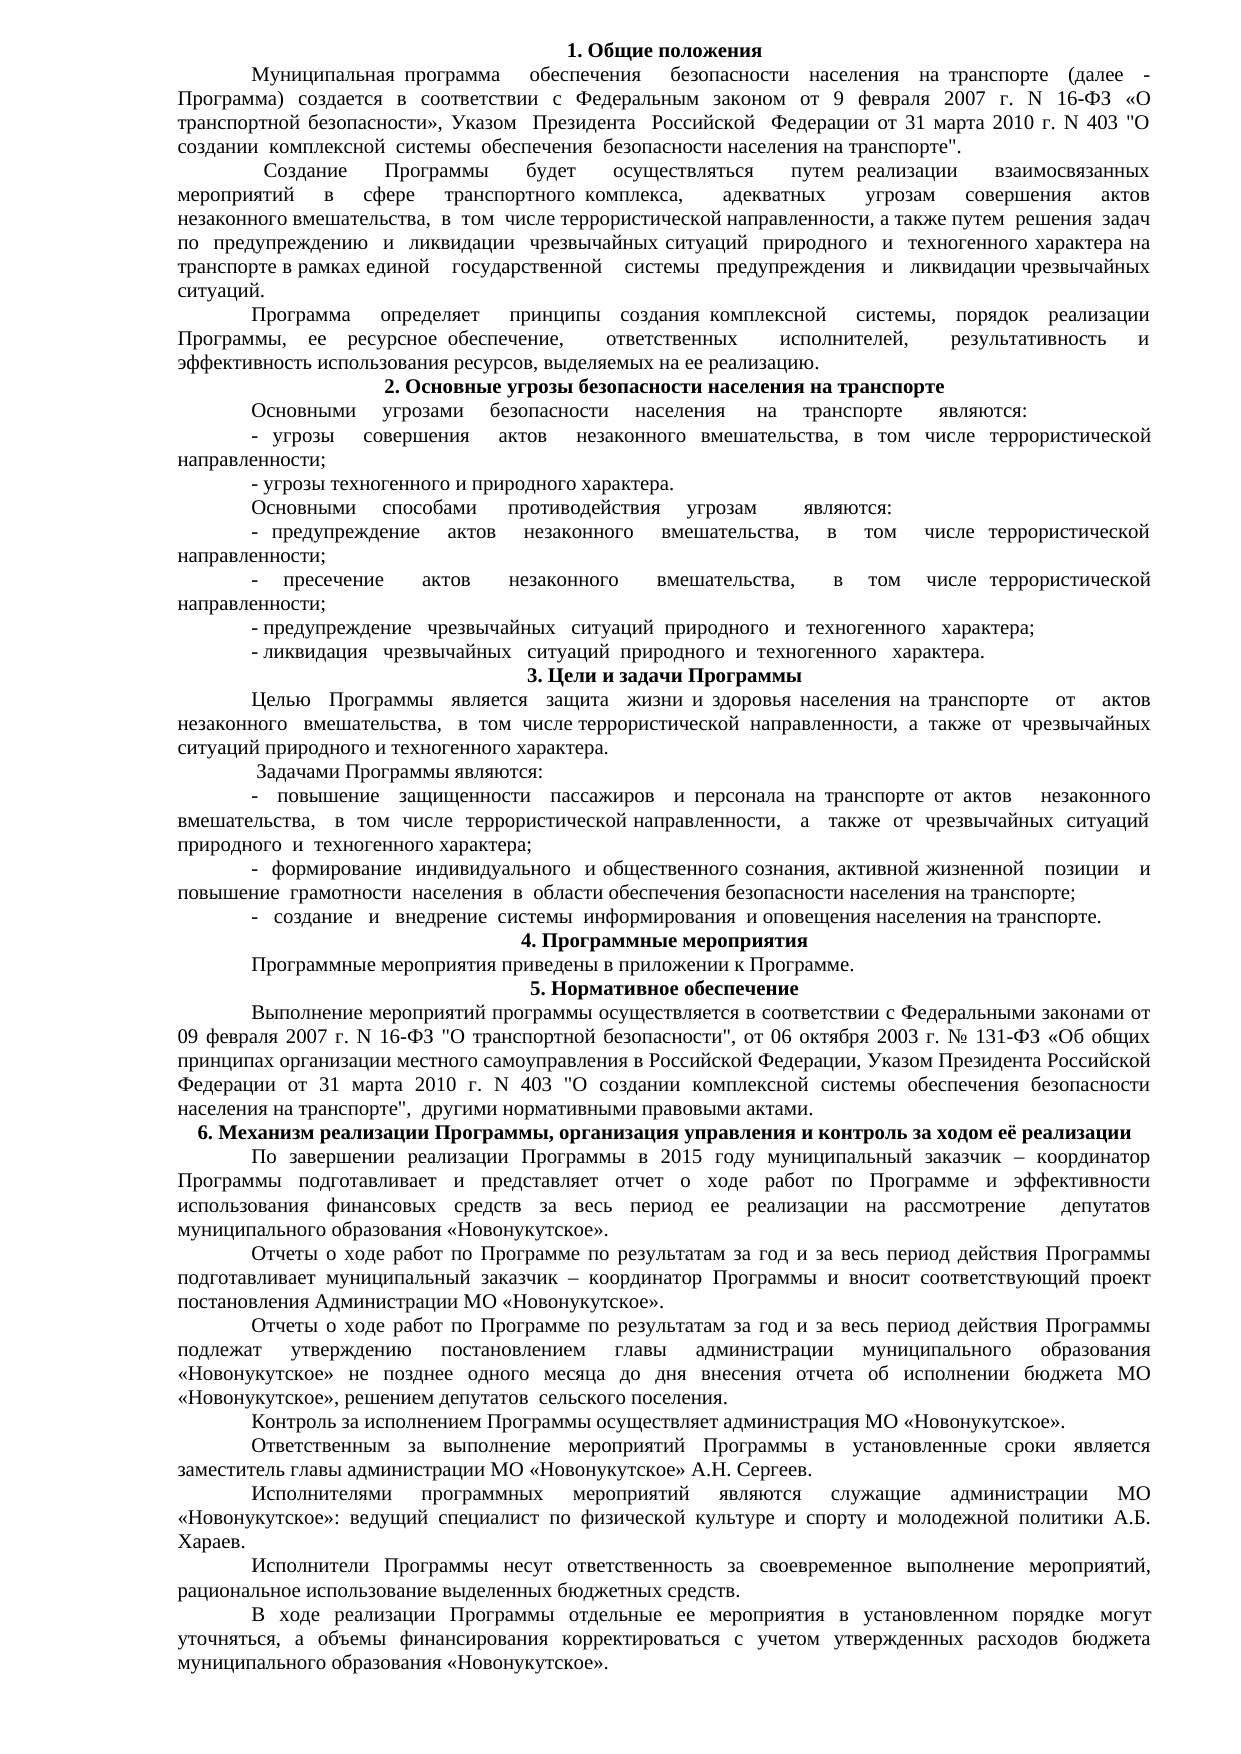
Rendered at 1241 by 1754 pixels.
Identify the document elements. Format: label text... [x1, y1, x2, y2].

text - ликвидация чрезвычайных ситуаций природного и техногенного характера. [177, 639, 1152, 663]
text - угрозы совершения актов незаконного вмешательства, в том числе террористической направленности; [177, 422, 1152, 471]
text Основными способами противодействия угрозам являются: [177, 495, 1152, 519]
text - угрозы техногенного и природного характера. [177, 471, 1152, 495]
text Ответственным за выполнение мероприятий Программы в установленные сроки является заместитель главы администрации МО «Новонукутское» А.Н. Сергеев. [177, 1433, 1152, 1481]
text Выполнение мероприятий программы осуществляется в соответствии с Федеральными законами от 09 февраля . N 16-ФЗ "О транспортной безопасности", от 06 октября . № 131-ФЗ «Об общих принципах организации местного самоуправления в Российской Федерации, Указом Президента Российской Федерации от 31 марта . N 403 "О создании комплексной системы обеспечения безопасности населения на транспорте", другими нормативными правовыми актами. [177, 1000, 1152, 1120]
text Контроль за исполнением Программы осуществляет администрация МО «Новонукутское». [177, 1409, 1152, 1433]
text Отчеты о ходе работ по Программе по результатам за год и за весь период действия Программы подлежат утверждению постановлением главы администрации муниципального образования «Новонукутское» не позднее одного месяца до дня внесения отчета об исполнении бюджета МО «Новонукутское», решением депутатов сельского поселения. [177, 1313, 1152, 1409]
text Отчеты о ходе работ по Программе по результатам за год и за весь период действия Программы подготавливает муниципальный заказчик – координатор Программы и вносит соответствующий проект постановления Администрации МО «Новонукутское». [177, 1241, 1152, 1313]
text Создание Программы будет осуществляться путем реализации взаимосвязанных мероприятий в сфере транспортного комплекса, адекватных угрозам совершения актов незаконного вмешательства, в том числе террористической направленности, а также путем решения задач по предупреждению и ликвидации чрезвычайных ситуаций природного и техногенного характера на транспорте в рамках единой государственной системы предупреждения и ликвидации чрезвычайных ситуаций. [177, 158, 1152, 302]
text В ходе реализации Программы отдельные ее мероприятия в установленном порядке могут уточняться, а объемы финансирования корректироваться с учетом утвержденных расходов бюджета муниципального образования «Новонукутское». [177, 1602, 1152, 1674]
text Задачами Программы являются: [177, 759, 1152, 783]
text - пресечение актов незаконного вмешательства, в том числе террористической направленности; [177, 567, 1152, 615]
text Исполнители Программы несут ответственность за своевременное выполнение мероприятий, рациональное использование выделенных бюджетных средств. [177, 1553, 1152, 1602]
text 4. Программные мероприятия [177, 928, 1152, 952]
text Целью Программы является защита жизни и здоровья населения на транспорте от актов незаконного вмешательства, в том числе террористической направленности, а также от чрезвычайных ситуаций природного и техногенного характера. [177, 687, 1152, 759]
text 1. Общие положения [177, 37, 1152, 62]
text 6. Механизм реализации Программы, организация управления и контроль за ходом её реализации [177, 1120, 1152, 1144]
text Исполнителями программных мероприятий являются служащие администрации МО «Новонукутское»: ведущий специалист по физической культуре и спорту и молодежной политики А.Б. Хараев. [177, 1481, 1152, 1553]
text 5. Нормативное обеспечение [177, 976, 1152, 1000]
text Муниципальная программа обеспечения безопасности населения на транспорте (далее - Программа) создается в соответствии с Федеральным законом от 9 февраля . N 16-ФЗ «О транспортной безопасности», Указом Президента Российской Федерации от 31 марта . N 403 "О создании комплексной системы обеспечения безопасности населения на транспорте". [177, 62, 1152, 158]
text - предупреждение чрезвычайных ситуаций природного и техногенного характера; [177, 615, 1152, 639]
text Программа определяет принципы создания комплексной системы, порядок реализации Программы, ее ресурсное обеспечение, ответственных исполнителей, результативность и эффективность использования ресурсов, выделяемых на ее реализацию. [177, 302, 1152, 374]
text 3. Цели и задачи Программы [177, 663, 1152, 687]
text Программные мероприятия приведены в приложении к Программе. [177, 952, 1152, 976]
text По завершении реализации Программы в 2015 году муниципальный заказчик – координатор Программы подготавливает и представляет отчет о ходе работ по Программе и эффективности использования финансовых средств за весь период ее реализации на рассмотрение депутатов муниципального образования «Новонукутское». [177, 1144, 1152, 1241]
text Основными угрозами безопасности населения на транспорте являются: [177, 398, 1152, 422]
text 2. Основные угрозы безопасности населения на транспорте [177, 374, 1152, 398]
text - создание и внедрение системы информирования и оповещения населения на транспорте. [177, 904, 1152, 928]
text - формирование индивидуального и общественного сознания, активной жизненной позиции и повышение грамотности населения в области обеспечения безопасности населения на транспорте; [177, 856, 1152, 904]
text - повышение защищенности пассажиров и персонала на транспорте от актов незаконного вмешательства, в том числе террористической направленности, а также от чрезвычайных ситуаций природного и техногенного характера; [177, 783, 1152, 856]
text - предупреждение актов незаконного вмешательства, в том числе террористической направленности; [177, 519, 1152, 567]
